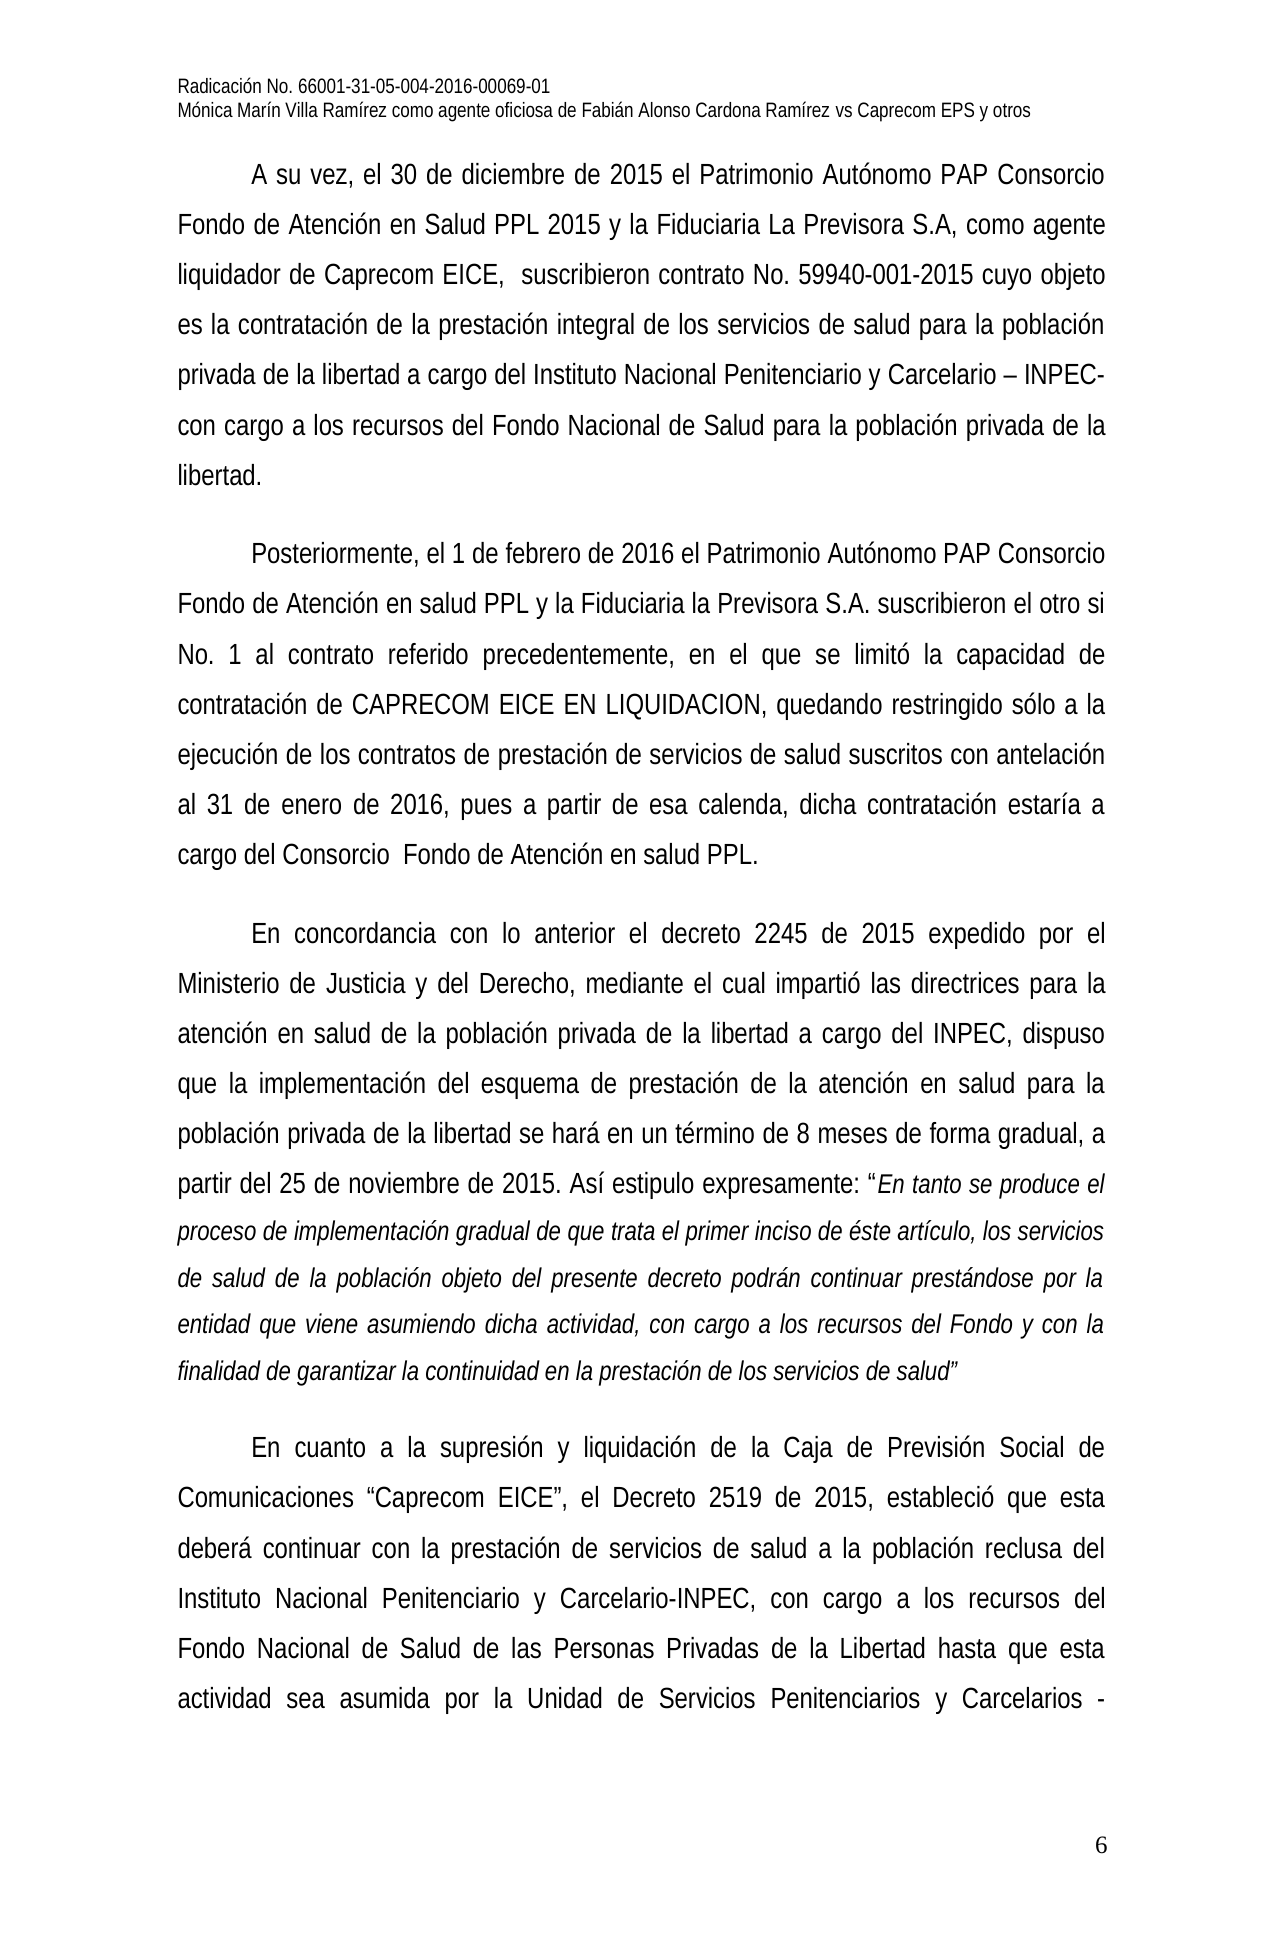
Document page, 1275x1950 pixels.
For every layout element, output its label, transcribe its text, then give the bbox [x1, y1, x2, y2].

text Posteriormente, el 1 de febrero de 2016 el Patrimonio Autónomo PAP Consorcio Fondo de Atención en salud PPL y la Fiduciaria la Previsora S.A. suscribieron el otro si No. 1 al contrato referido precedentemente, en el que se limitó la capacidad de contratación de CAPRECOM EICE EN LIQUIDACION, quedando restringido sólo a la ejecución de los contratos de prestación de servicios de salud suscritos con antelación al 31 de enero de 2016, pues a partir de esa calenda, dicha contratación estaría a cargo del Consorcio Fondo de Atención en salud PPL. [177, 537, 1107, 871]
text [177, 1431, 1107, 1714]
text A su vez, el 30 de diciembre de 2015 el Patrimonio Autónomo PAP Consorcio Fondo de Atención en Salud PPL 2015 y la Fiduciaria La Previsora S.A, como agente liquidador de Caprecom EICE, suscribieron contrato No. 59940-001-2015 cuyo objeto es la contratación de la prestación integral de los servicios de salud para la población privada de la libertad a cargo del Instituto Nacional Penitenciario y Carcelario – INPEC- con cargo a los recursos del Fondo Nacional de Salud para la población privada de la libertad. [177, 157, 1107, 491]
text En concordancia con lo anterior el decreto 2245 de 2015 expedido por el Ministerio de Justicia y del Derecho, mediante el cual impartió las directrices para la atención en salud de la población privada de la libertad a cargo del INPEC, dispuso que la implementación del esquema de prestación de la atención en salud para la población privada de la libertad se hará en un término de 8 meses de forma gradual, a partir del 25 de noviembre de 2015. Así estipulo expresamente: “En tanto se produce el proceso de implementación gradual de que trata el primer inciso de éste artículo, los servicios de salud de la población objeto del presente decreto podrán continuar prestándose por la entidad que viene asumiendo dicha actividad, con cargo a los recursos del Fondo y con la finalidad de garantizar la continuidad en la prestación de los servicios de salud” [177, 916, 1107, 1386]
